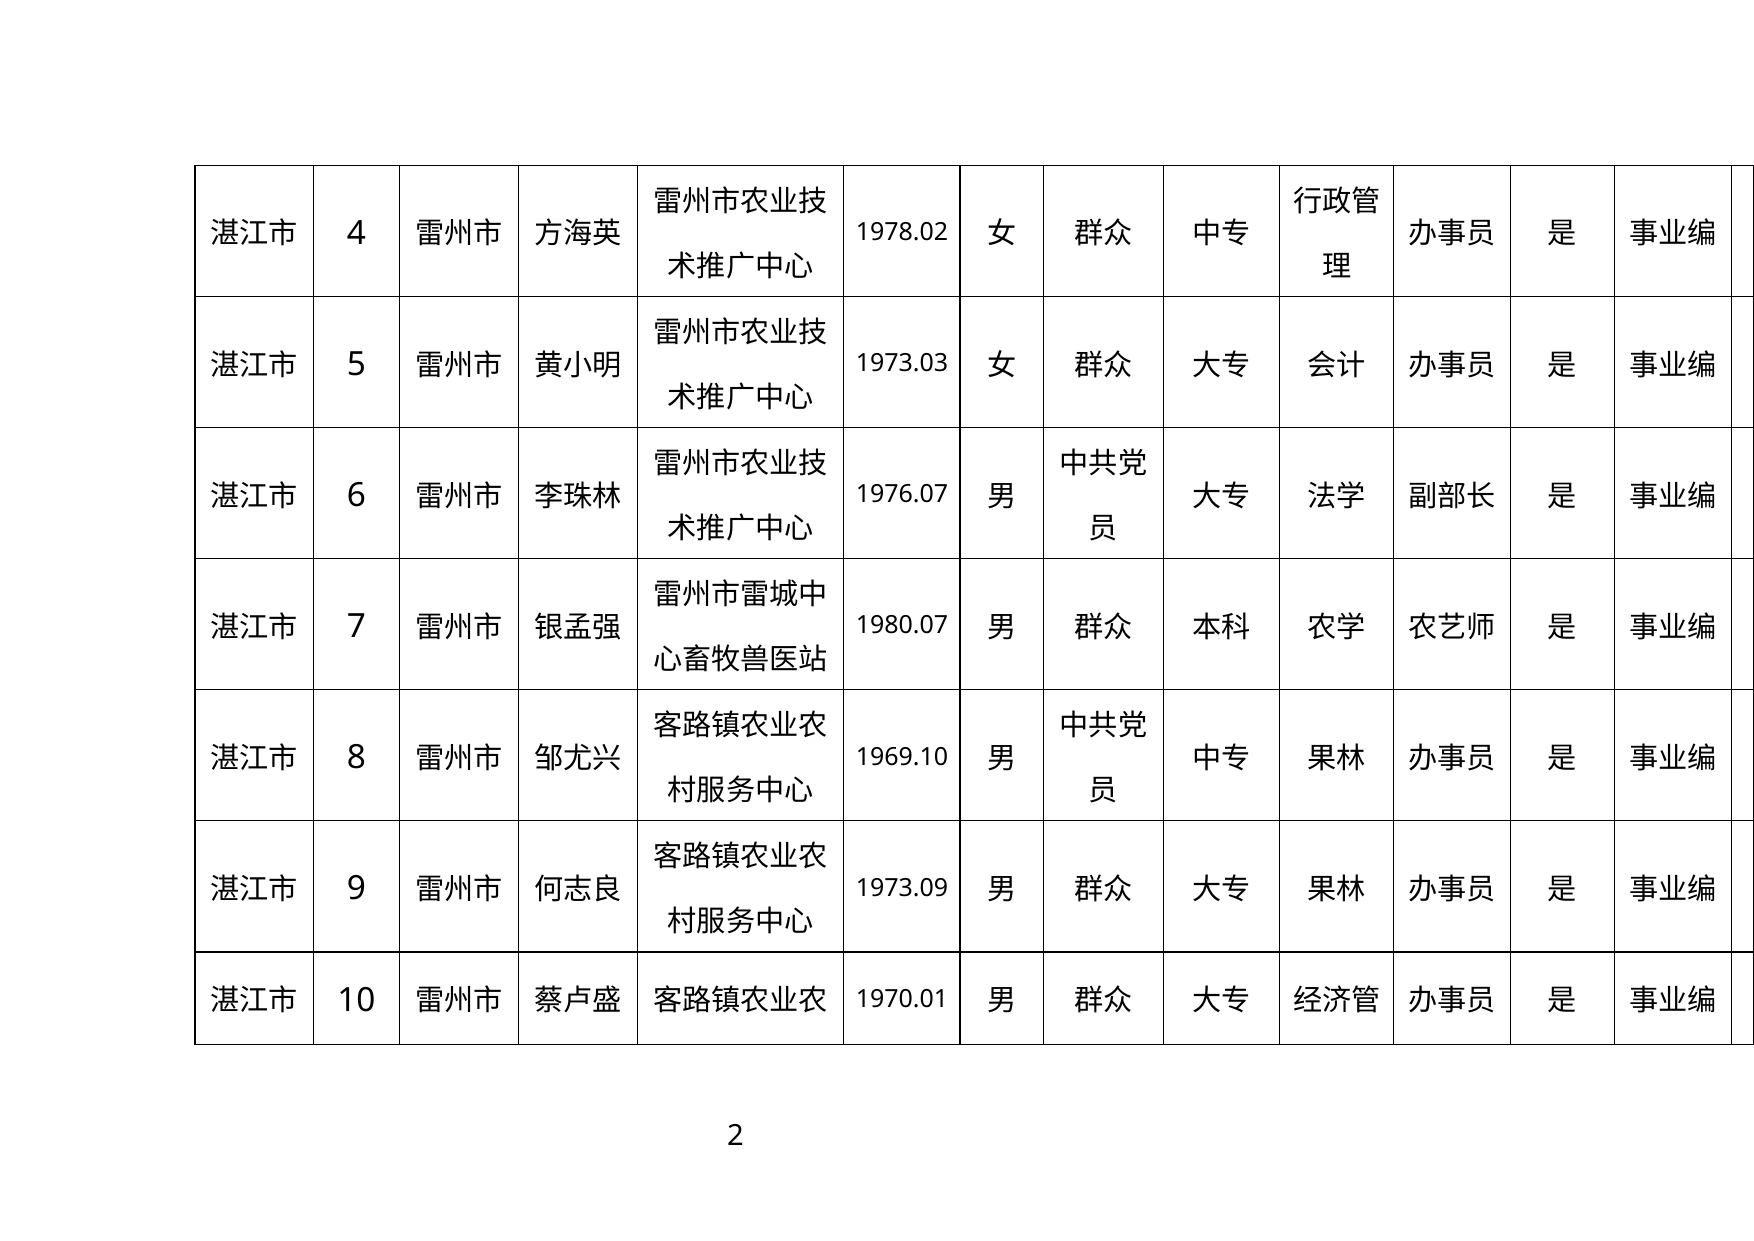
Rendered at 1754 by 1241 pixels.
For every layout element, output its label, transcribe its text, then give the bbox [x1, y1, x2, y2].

table_cell 群众 [1044, 166, 1163, 296]
table_cell 办事员 [1394, 166, 1510, 296]
table_cell 经济管理 [1280, 953, 1393, 1044]
table_cell 6 [314, 428, 399, 558]
table_cell 何志良 [519, 821, 637, 951]
table_cell 7 [314, 559, 399, 689]
table_cell 果林 [1280, 690, 1393, 820]
table_cell 办事员 [1394, 821, 1510, 951]
table_cell 大专 [1164, 428, 1279, 558]
table_cell 男 [961, 559, 1043, 689]
table_cell 1970.01 [844, 953, 959, 1044]
table_cell 客路镇农业农村服务中心 [638, 953, 843, 1044]
table_cell 1980.07 [844, 559, 959, 689]
table_cell 是 [1511, 821, 1614, 951]
table_cell 雷州市农业技术推广中心 [638, 428, 843, 558]
table_cell 事业编 [1615, 297, 1731, 427]
table_cell 是 [1511, 428, 1614, 558]
table_cell 方海英 [519, 166, 637, 296]
table_cell 事业编 [1615, 821, 1731, 951]
table_cell 男 [961, 690, 1043, 820]
table_cell 女 [961, 166, 1043, 296]
table_cell 5 [314, 297, 399, 427]
table_cell 雷州市雷城中心畜牧兽医站 [638, 559, 843, 689]
table_cell 10 [314, 953, 399, 1044]
table_cell 检疫 [1732, 559, 1753, 689]
table_cell 事业编 [1615, 166, 1731, 296]
table_cell 蔡卢盛 [519, 953, 637, 1044]
table_cell 湛江市 [196, 559, 313, 689]
table_cell 女 [961, 297, 1043, 427]
table_cell 群众 [1044, 559, 1163, 689]
table_cell 大专 [1164, 821, 1279, 951]
table_cell 1978.02 [844, 166, 959, 296]
table_cell 检疫 [1732, 953, 1753, 1044]
table_cell 雷州市 [400, 953, 518, 1044]
table_cell 雷州市 [400, 166, 518, 296]
table_cell 检疫 [1732, 821, 1753, 951]
table_cell 中专 [1164, 166, 1279, 296]
table_cell 办事员 [1394, 690, 1510, 820]
table_cell 1973.03 [844, 297, 959, 427]
table_cell 1969.10 [844, 690, 959, 820]
table_cell 湛江市 [196, 953, 313, 1044]
table_cell 中专 [1164, 690, 1279, 820]
table_cell 法学 [1280, 428, 1393, 558]
table_cell 雷州市 [400, 559, 518, 689]
table_cell 是 [1511, 297, 1614, 427]
table_cell 大专 [1164, 953, 1279, 1044]
table_cell 行政管理 [1280, 166, 1393, 296]
table_cell 事业编 [1615, 559, 1731, 689]
table_cell 8 [314, 690, 399, 820]
table_cell 雷州市 [400, 821, 518, 951]
table_cell 男 [961, 821, 1043, 951]
table_cell 邹尤兴 [519, 690, 637, 820]
table_cell 湛江市 [196, 690, 313, 820]
table_cell 群众 [1044, 953, 1163, 1044]
table_cell 办事员 [1394, 297, 1510, 427]
table_cell 会计 [1280, 297, 1393, 427]
table_cell 中共党员 [1044, 428, 1163, 558]
table_cell 是 [1511, 690, 1614, 820]
table_cell 果林 [1280, 821, 1393, 951]
table_cell 大专 [1164, 297, 1279, 427]
table_cell 中共党员 [1044, 690, 1163, 820]
table_cell 雷州市农业技术推广中心 [638, 166, 843, 296]
table_cell 检疫 [1732, 690, 1753, 820]
table_cell 客路镇农业农村服务中心 [638, 821, 843, 951]
table_cell 是 [1511, 166, 1614, 296]
table_cell 农艺师 [1394, 559, 1510, 689]
table_cell 男 [961, 953, 1043, 1044]
table_cell 雷州市农业技术推广中心 [638, 297, 843, 427]
table_cell 男 [961, 428, 1043, 558]
table_cell 湛江市 [196, 428, 313, 558]
table_cell 本科 [1164, 559, 1279, 689]
table_cell 事业编 [1615, 428, 1731, 558]
table_cell 李珠林 [519, 428, 637, 558]
table_cell 事业编 [1615, 690, 1731, 820]
table_cell 9 [314, 821, 399, 951]
table_cell 雷州市 [400, 690, 518, 820]
table_cell 事业编 [1615, 953, 1731, 1044]
table_cell 检疫 [1732, 428, 1753, 558]
table_cell 群众 [1044, 297, 1163, 427]
table_cell 4 [314, 166, 399, 296]
table_cell 黄小明 [519, 297, 637, 427]
table_cell 群众 [1044, 821, 1163, 951]
table_cell 办事员 [1394, 953, 1510, 1044]
table_cell 1976.07 [844, 428, 959, 558]
table_cell 农学 [1280, 559, 1393, 689]
table_cell 副部长 [1394, 428, 1510, 558]
table_cell 湛江市 [196, 297, 313, 427]
table_cell 客路镇农业农村服务中心 [638, 690, 843, 820]
table_cell 1973.09 [844, 821, 959, 951]
table_cell 检疫 [1732, 297, 1753, 427]
table_cell 湛江市 [196, 821, 313, 951]
table_cell 银孟强 [519, 559, 637, 689]
table_cell 雷州市 [400, 297, 518, 427]
table_cell 检疫 [1732, 166, 1753, 296]
table_cell 湛江市 [196, 166, 313, 296]
table_cell 是 [1511, 953, 1614, 1044]
table_cell 是 [1511, 559, 1614, 689]
table_cell 雷州市 [400, 428, 518, 558]
